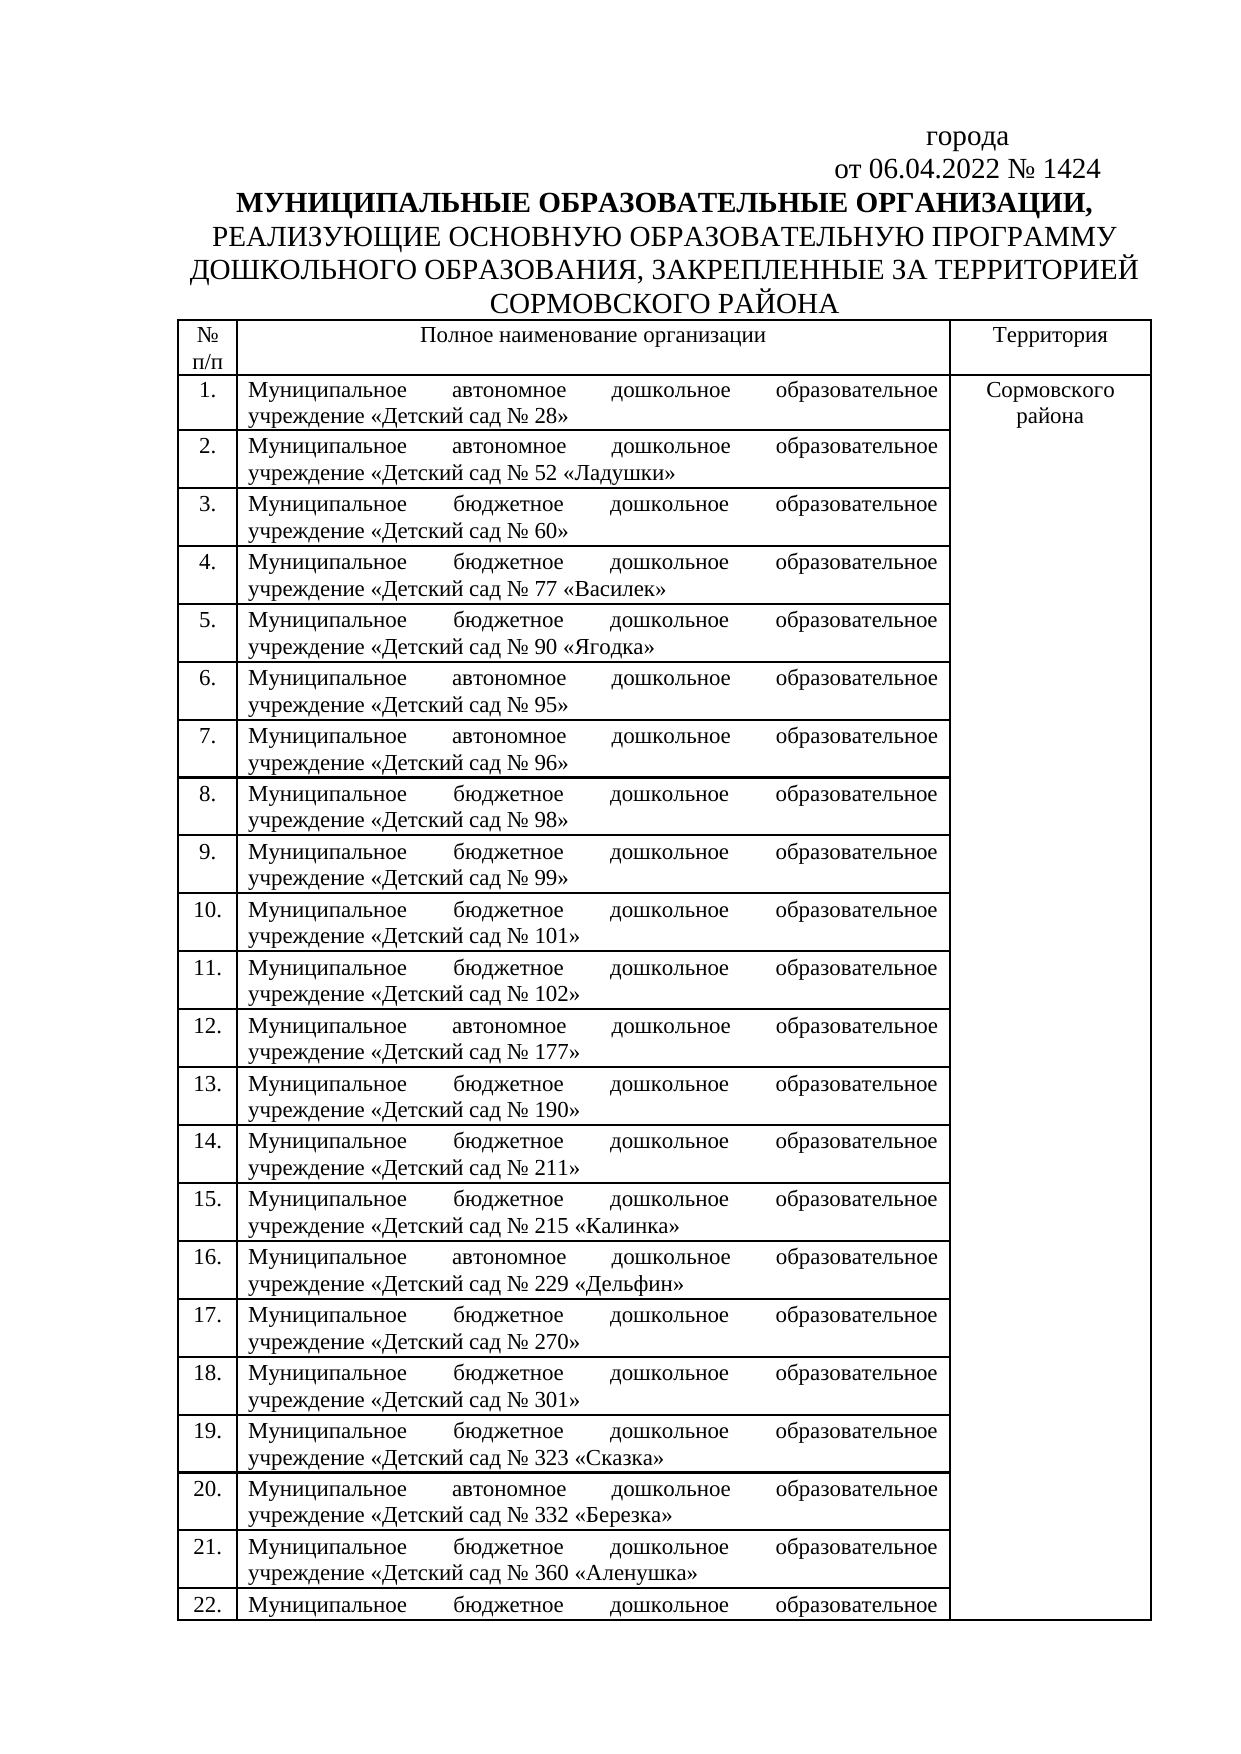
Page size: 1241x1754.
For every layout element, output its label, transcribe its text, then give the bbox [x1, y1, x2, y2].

table_cell 2. [179, 431, 236, 487]
table_cell Сормовского района [951, 376, 1150, 1619]
table_cell Муниципальное бюджетное дошкольное образовательное учреждение «Детский сад № 190» [238, 1068, 949, 1124]
table_cell Муниципальное автономное дошкольное образовательное учреждение «Детский сад № 229 «Дельфин» [238, 1242, 949, 1298]
table_cell Муниципальное бюджетное дошкольное образовательное учреждение «Детский сад № 301» [238, 1358, 949, 1413]
table_cell Муниципальное автономное дошкольное образовательное учреждение «Детский сад № 95» [238, 663, 949, 718]
table_cell Муниципальное бюджетное дошкольное образовательное учреждение «Детский сад № 98» [238, 779, 949, 834]
text от 06.04.2022 № 1424 [783, 152, 1152, 185]
table_cell 5. [179, 605, 236, 661]
table_cell Муниципальное бюджетное дошкольное образовательное учреждение «Детский сад № 99» [238, 836, 949, 892]
table_cell Муниципальное автономное дошкольное образовательное учреждение «Детский сад № 52 «Ладушки» [238, 431, 949, 487]
table_cell 17. [179, 1300, 236, 1356]
table_cell Муниципальное бюджетное дошкольное образовательное учреждение «Детский сад № 270» [238, 1300, 949, 1356]
table_cell Муниципальное автономное дошкольное образовательное учреждение «Детский сад № 28» [238, 376, 949, 429]
table_cell 19. [179, 1416, 236, 1471]
table_cell Муниципальное бюджетное дошкольное образовательное учреждение «Детский сад № 211» [238, 1126, 949, 1182]
table_cell 21. [179, 1531, 236, 1587]
table_cell 22. [179, 1589, 236, 1619]
table_cell 16. [179, 1242, 236, 1298]
table_cell 8. [179, 779, 236, 834]
table_cell Муниципальное бюджетное дошкольное образовательное учреждение «Детский сад № 101» [238, 894, 949, 950]
table_cell 9. [179, 836, 236, 892]
table_cell 4. [179, 547, 236, 603]
table_header № п/п [179, 321, 236, 374]
text МУНИЦИПАЛЬНЫЕ ОБРАЗОВАТЕЛЬНЫЕ ОРГАНИЗАЦИИ, РЕАЛИЗУЮЩИЕ ОСНОВНУЮ ОБРАЗОВАТЕЛЬНУЮ ПРОГРАММУ ДОШКОЛЬНОГО ОБРАЗОВАНИЯ, ЗАКРЕПЛЕННЫЕ ЗА ТЕРРИТОРИЕЙ СОРМОВСКОГО РАЙОНА [177, 185, 1152, 319]
table_cell 1. [179, 376, 236, 429]
table_cell Муниципальное бюджетное дошкольное образовательное учреждение «Детский сад № 90 «Ягодка» [238, 605, 949, 661]
table_cell Муниципальное бюджетное дошкольное образовательное учреждение «Детский сад № 77 «Василек» [238, 547, 949, 603]
table_cell 3. [179, 489, 236, 545]
table_cell Муниципальное бюджетное дошкольное образовательное учреждение «Детский сад № 102» [238, 952, 949, 1008]
table_cell Муниципальное бюджетное дошкольное образовательное учреждение «Детский сад № 215 «Калинка» [238, 1184, 949, 1240]
table_cell Муниципальное автономное дошкольное образовательное учреждение «Детский сад № 96» [238, 721, 949, 776]
table_header Территория [951, 321, 1150, 374]
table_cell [238, 1589, 949, 1619]
table_cell 7. [179, 721, 236, 776]
table_cell Муниципальное бюджетное дошкольное образовательное учреждение «Детский сад № 323 «Сказка» [238, 1416, 949, 1471]
table_cell Муниципальное автономное дошкольное образовательное учреждение «Детский сад № 332 «Березка» [238, 1474, 949, 1529]
table_header Полное наименование организации [238, 321, 949, 374]
table_cell 11. [179, 952, 236, 1008]
table_cell 12. [179, 1010, 236, 1066]
table_cell 6. [179, 663, 236, 718]
table_cell Муниципальное бюджетное дошкольное образовательное учреждение «Детский сад № 360 «Аленушка» [238, 1531, 949, 1587]
text города [783, 118, 1152, 152]
table_cell 18. [179, 1358, 236, 1413]
table_cell 20. [179, 1474, 236, 1529]
table_cell 13. [179, 1068, 236, 1124]
table_cell 10. [179, 894, 236, 950]
table_cell 14. [179, 1126, 236, 1182]
table_cell Муниципальное автономное дошкольное образовательное учреждение «Детский сад № 177» [238, 1010, 949, 1066]
table_cell Муниципальное бюджетное дошкольное образовательное учреждение «Детский сад № 60» [238, 489, 949, 545]
table_cell 15. [179, 1184, 236, 1240]
